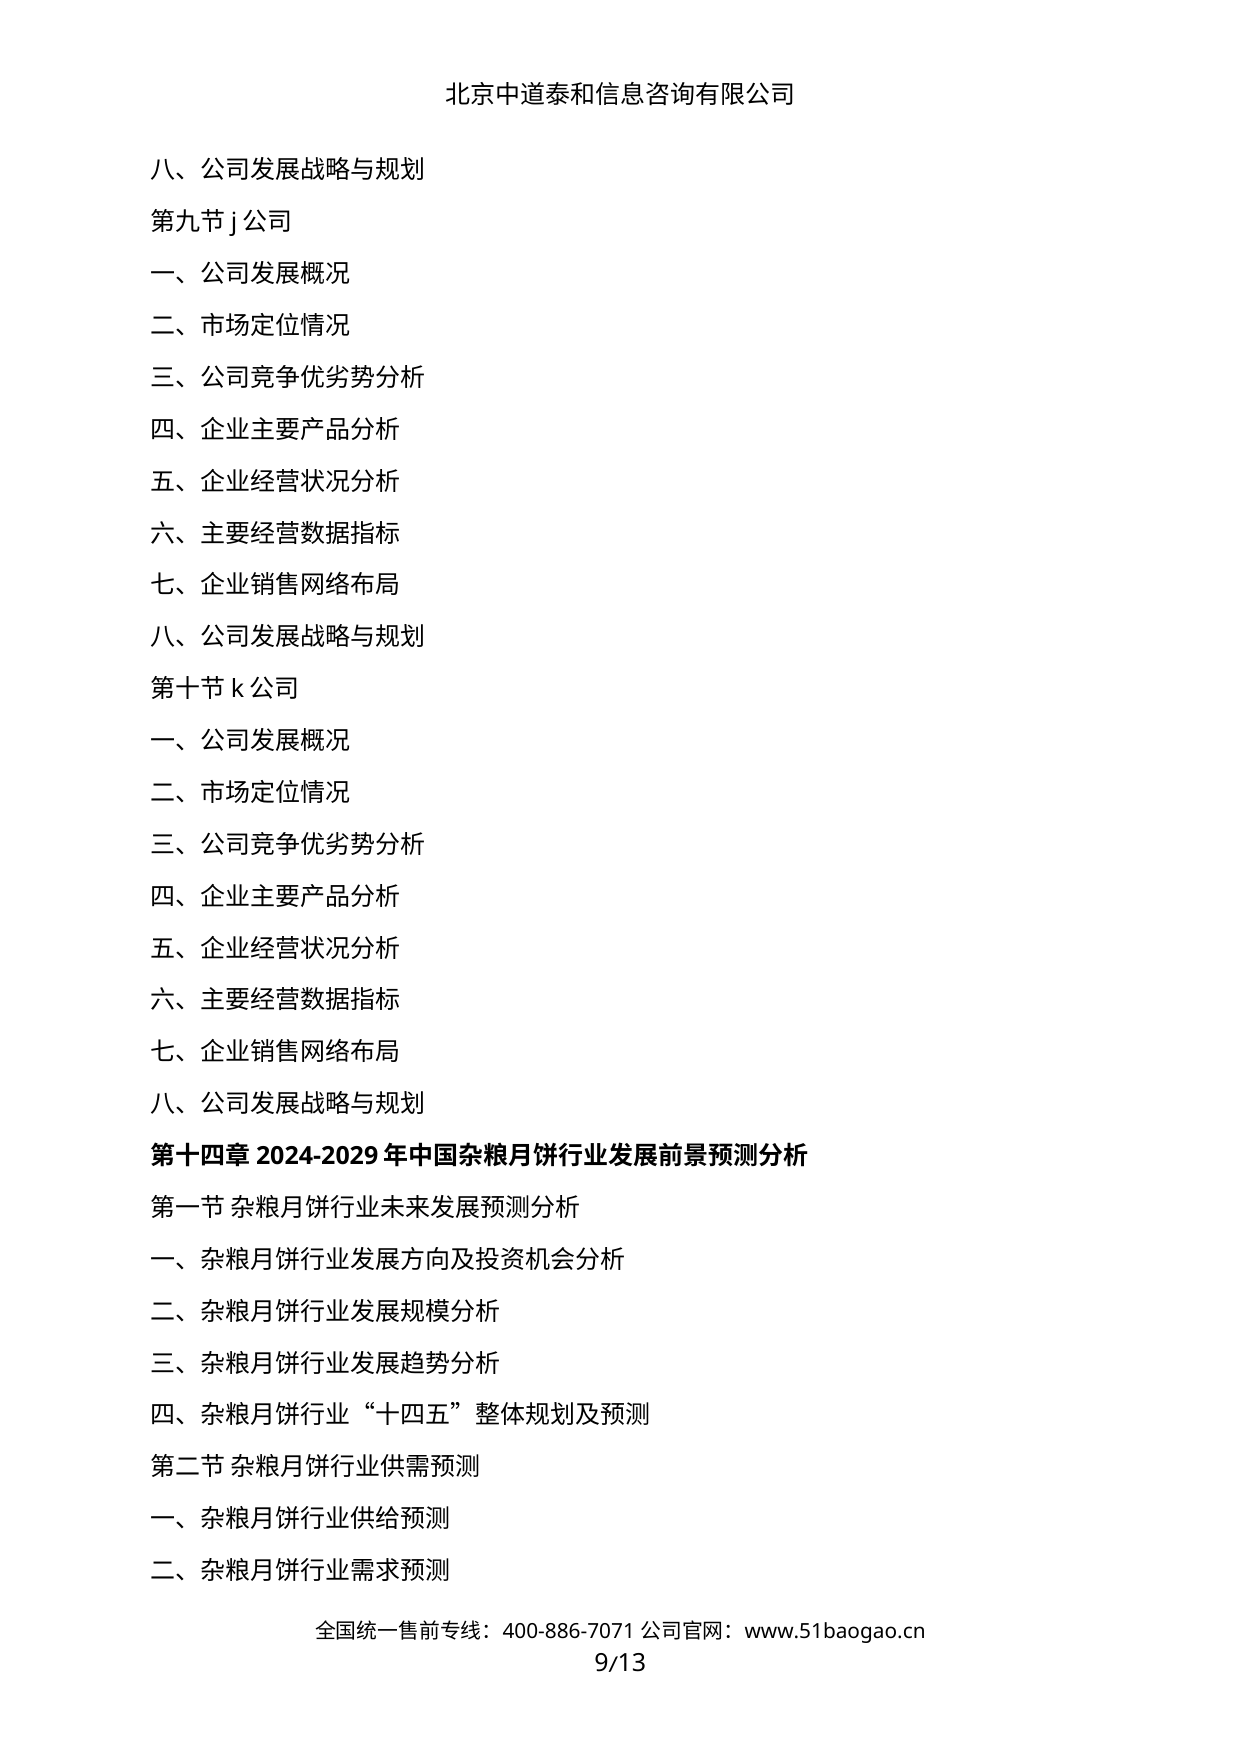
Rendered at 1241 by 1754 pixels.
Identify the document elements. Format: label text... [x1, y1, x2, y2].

text 八、公司发展战略与规划 [150, 150, 1090, 186]
text 一、杂粮月饼行业发展方向及投资机会分析 [150, 1239, 1090, 1276]
text 六、主要经营数据指标 [150, 980, 1090, 1016]
text 二、市场定位情况 [150, 772, 1090, 809]
text 七、企业销售网络布局 [150, 1032, 1090, 1068]
text 八、公司发展战略与规划 [150, 617, 1090, 653]
text 三、公司竞争优劣势分析 [150, 824, 1090, 861]
text 三、公司竞争优劣势分析 [150, 357, 1090, 394]
text 一、公司发展概况 [150, 254, 1090, 290]
text 二、杂粮月饼行业发展规模分析 [150, 1291, 1090, 1327]
text 第九节 j公司 [150, 202, 1090, 238]
text 四、企业主要产品分析 [150, 876, 1090, 912]
text 三、杂粮月饼行业发展趋势分析 [150, 1343, 1090, 1379]
text 第十四章 2024-2029年中国杂粮月饼行业发展前景预测分析 [150, 1136, 1090, 1172]
text 四、杂粮月饼行业“十四五”整体规划及预测 [150, 1395, 1090, 1431]
text 六、主要经营数据指标 [150, 513, 1090, 549]
text 四、企业主要产品分析 [150, 409, 1090, 446]
text 第十节 k公司 [150, 669, 1090, 705]
text 五、企业经营状况分析 [150, 461, 1090, 497]
text 五、企业经营状况分析 [150, 928, 1090, 964]
text 二、杂粮月饼行业需求预测 [150, 1551, 1090, 1587]
text 第二节 杂粮月饼行业供需预测 [150, 1447, 1090, 1483]
text 八、公司发展战略与规划 [150, 1084, 1090, 1120]
text 七、企业销售网络布局 [150, 565, 1090, 601]
text 一、公司发展概况 [150, 721, 1090, 757]
text 第一节 杂粮月饼行业未来发展预测分析 [150, 1187, 1090, 1224]
text 一、杂粮月饼行业供给预测 [150, 1499, 1090, 1535]
text 二、市场定位情况 [150, 306, 1090, 342]
